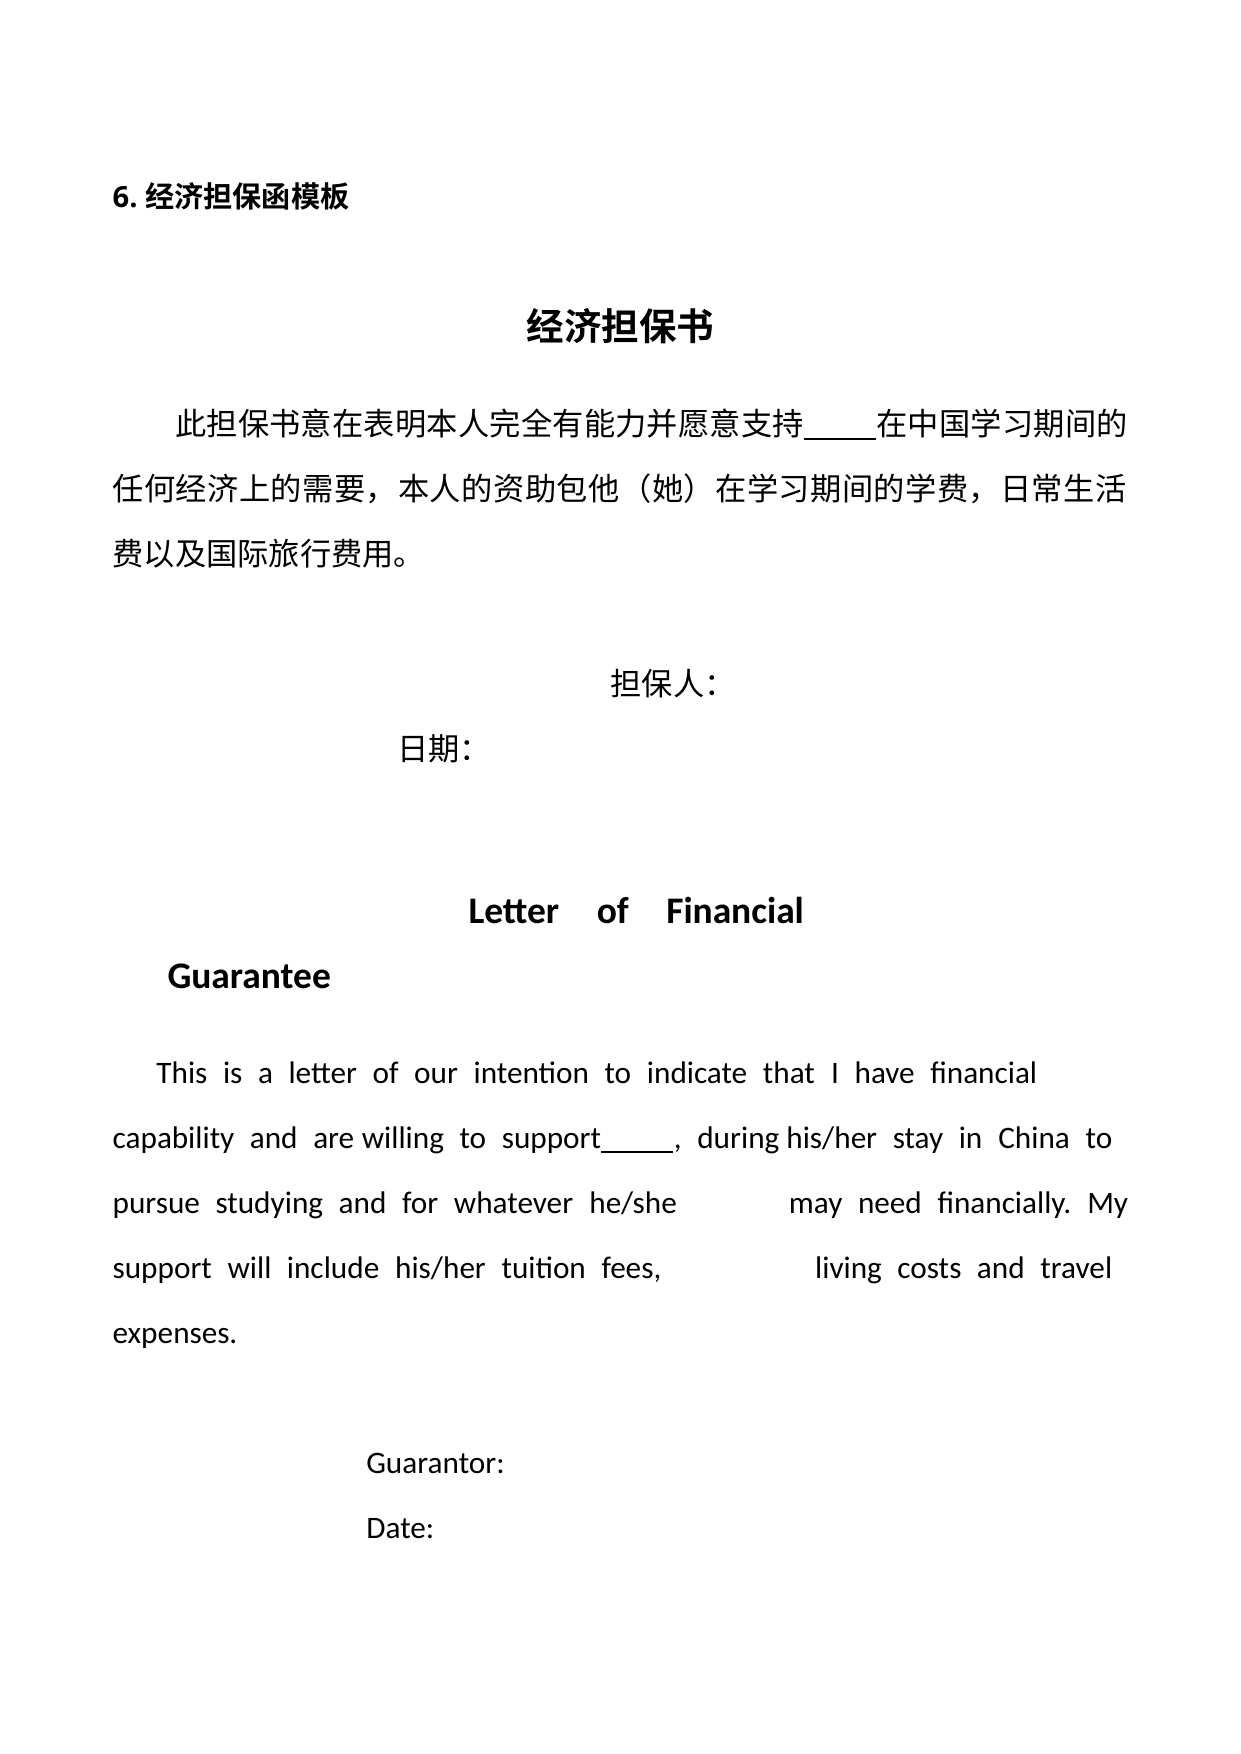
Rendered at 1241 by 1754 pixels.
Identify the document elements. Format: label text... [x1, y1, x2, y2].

text This is a letter of our intention to indicate that I have financial capability and are willing to support , during his/her stay in China to pursue studying and for whatever he/she may need financially. My support will include his/her tuition fees, living costs and travel expenses. [112, 1039, 1128, 1429]
text 经济担保书 [112, 292, 1128, 357]
text Date: [112, 1494, 1128, 1559]
list 经济担保函模板 [112, 162, 1128, 227]
text 担保人： [112, 649, 1128, 714]
text Guarantor: [112, 1429, 1128, 1494]
text 此担保书意在表明本人完全有能力并愿意支持 在中国学习期间的任何经济上的需要，本人的资助包他（她）在学习期间的学费，日常生活费以及国际旅行费用。 [112, 389, 1128, 584]
text Letter of Financial Guarantee [112, 877, 1128, 1007]
text 日期： [112, 714, 1128, 779]
